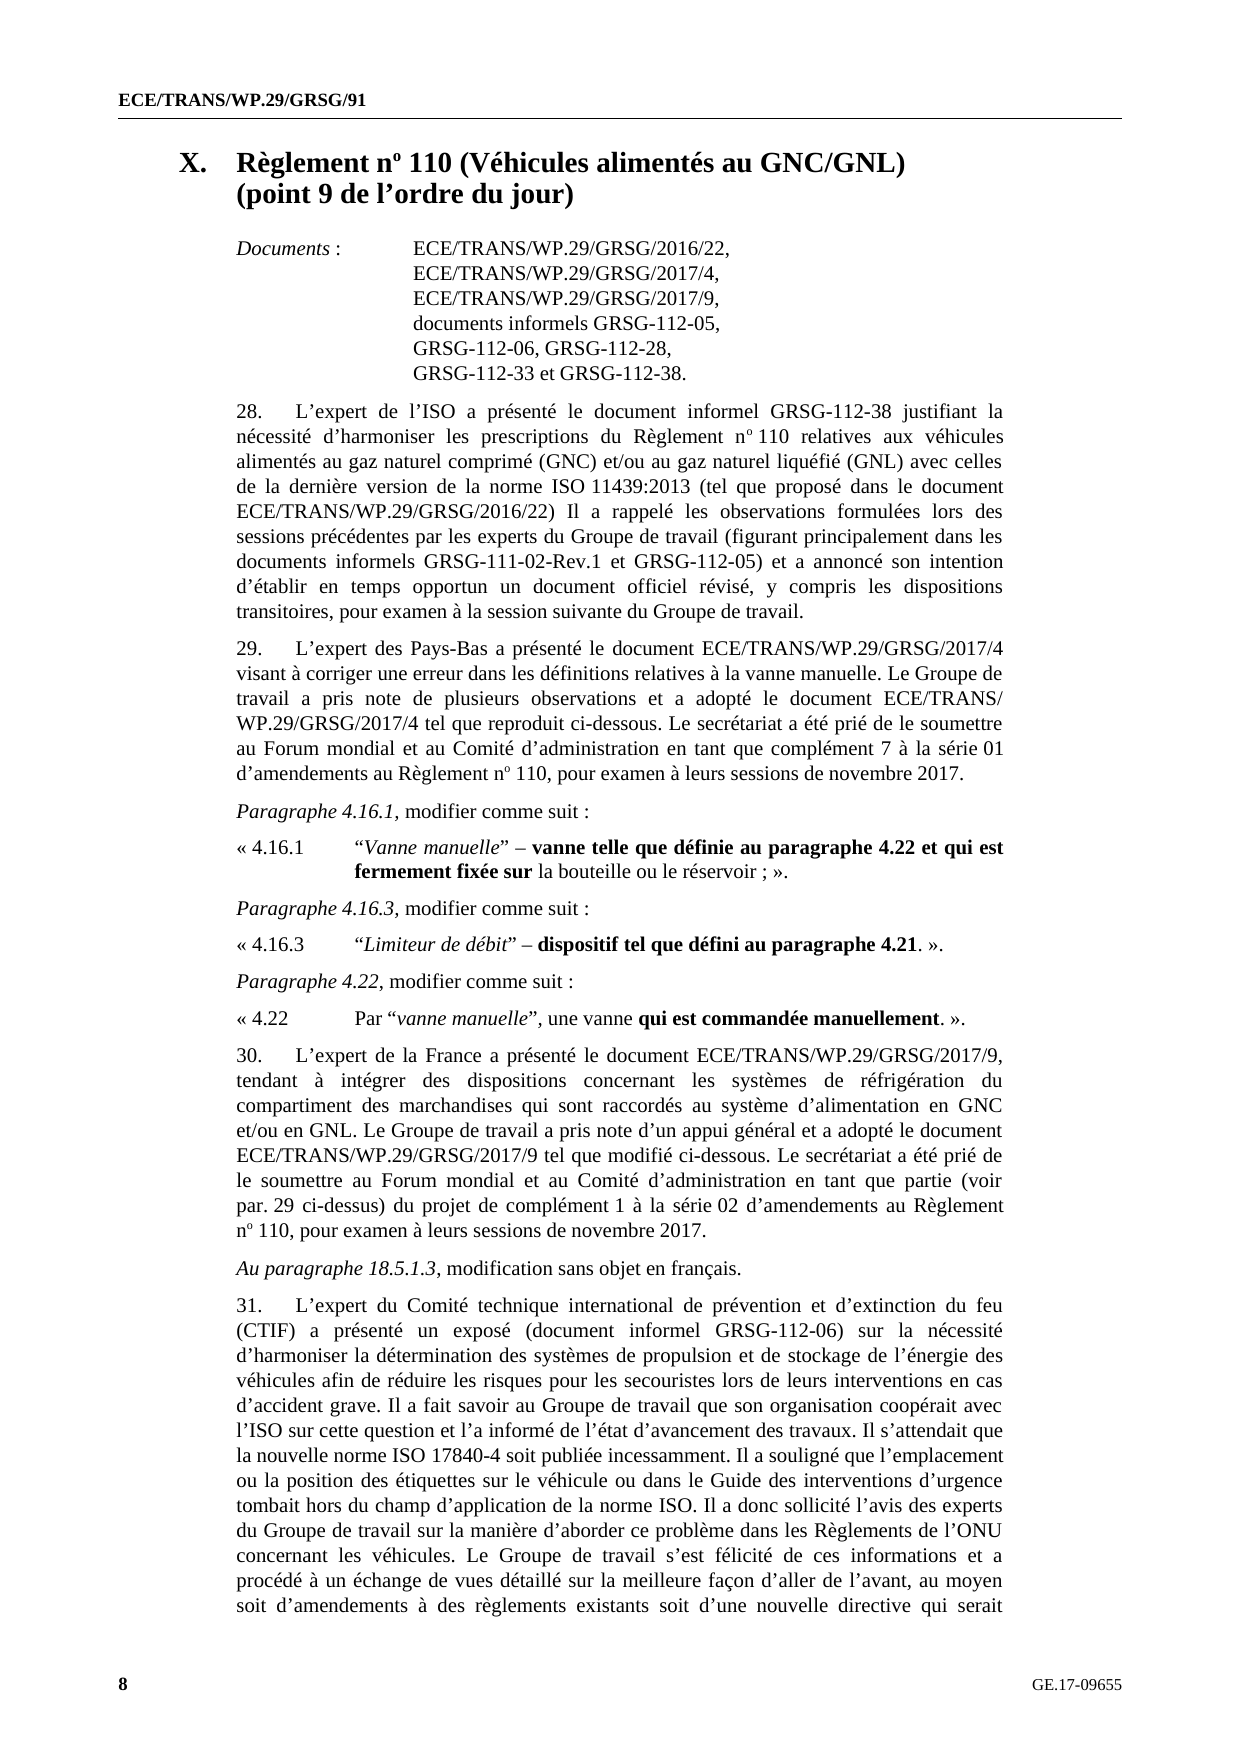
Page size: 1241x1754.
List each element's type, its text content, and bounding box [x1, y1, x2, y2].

text X. Règlement no 110 (Véhicules alimentés au GNC/GNL) (point 9 de l’ordre du jour) [118, 148, 1004, 210]
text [236, 1292, 1004, 1617]
text 28. L’expert de l’ISO a présenté le document informel GRSG-112-38 justifiant la nécessité d’harmoniser les prescriptions du Règlement no 110 relatives aux véhicules alimentés au gaz naturel comprimé (GNC) et/ou au gaz naturel liquéfié (GNL) avec celles de la dernière version de la norme ISO 11439:2013 (tel que proposé dans le document ECE/TRANS/WP.29/GRSG/2016/22) Il a rappelé les observations formulées lors des sessions précédentes par les experts du Groupe de travail (figurant principalement dans les documents informels GRSG-111-02-Rev.1 et GRSG-112-05) et a annoncé son intention d’établir en temps opportun un document officiel révisé, y compris les dispositions transitoires, pour examen à la session suivante du Groupe de travail. [236, 398, 1004, 623]
text Paragraphe 4.22, modifier comme suit : [236, 969, 1004, 993]
text Paragraphe 4.16.3, modifier comme suit : [236, 896, 1004, 920]
text 29. L’expert des Pays-Bas a présenté le document ECE/TRANS/WP.29/GRSG/2017/4 visant à corriger une erreur dans les définitions relatives à la vanne manuelle. Le Groupe de travail a pris note de plusieurs observations et a adopté le document ECE/TRANS/ WP.29/GRSG/2017/4 tel que reproduit ci-dessous. Le secrétariat a été prié de le soumettre au Forum mondial et au Comité d’administration en tant que complément 7 à la série 01 d’amendements au Règlement no 110, pour examen à leurs sessions de novembre 2017. [236, 635, 1004, 785]
text « 4.16.3 “Limiteur de débit” – dispositif tel que défini au paragraphe 4.21. ». [236, 932, 1004, 956]
text Documents : ECE/TRANS/WP.29/GRSG/2016/22, ECE/TRANS/WP.29/GRSG/2017/4, ECE/TRANS/WP.29/GRSG/2017/9, documents informels GRSG-112-05, GRSG-112-06, GRSG-112-28, GRSG-112-33 et GRSG-112-38. [236, 235, 1004, 385]
text Paragraphe 4.16.1, modifier comme suit : [236, 798, 1004, 823]
text « 4.16.1 “Vanne manuelle” – vanne telle que définie au paragraphe 4.22 et qui est fermement fixée sur la bouteille ou le réservoir ; ». [236, 835, 1004, 883]
text Au paragraphe 18.5.1.3, modification sans objet en français. [236, 1254, 1004, 1279]
text « 4.22 Par “vanne manuelle”, une vanne qui est commandée manuellement. ». [236, 1005, 1004, 1029]
text 30. L’expert de la France a présenté le document ECE/TRANS/WP.29/GRSG/2017/9, tendant à intégrer des dispositions concernant les systèmes de réfrigération du compartiment des marchandises qui sont raccordés au système d’alimentation en GNC et/ou en GNL. Le Groupe de travail a pris note d’un appui général et a adopté le document ECE/TRANS/WP.29/GRSG/2017/9 tel que modifié ci-dessous. Le secrétariat a été prié de le soumettre au Forum mondial et au Comité d’administration en tant que partie (voir par. 29 ci-dessus) du projet de complément 1 à la série 02 d’amendements au Règlement no 110, pour examen à leurs sessions de novembre 2017. [236, 1042, 1004, 1242]
